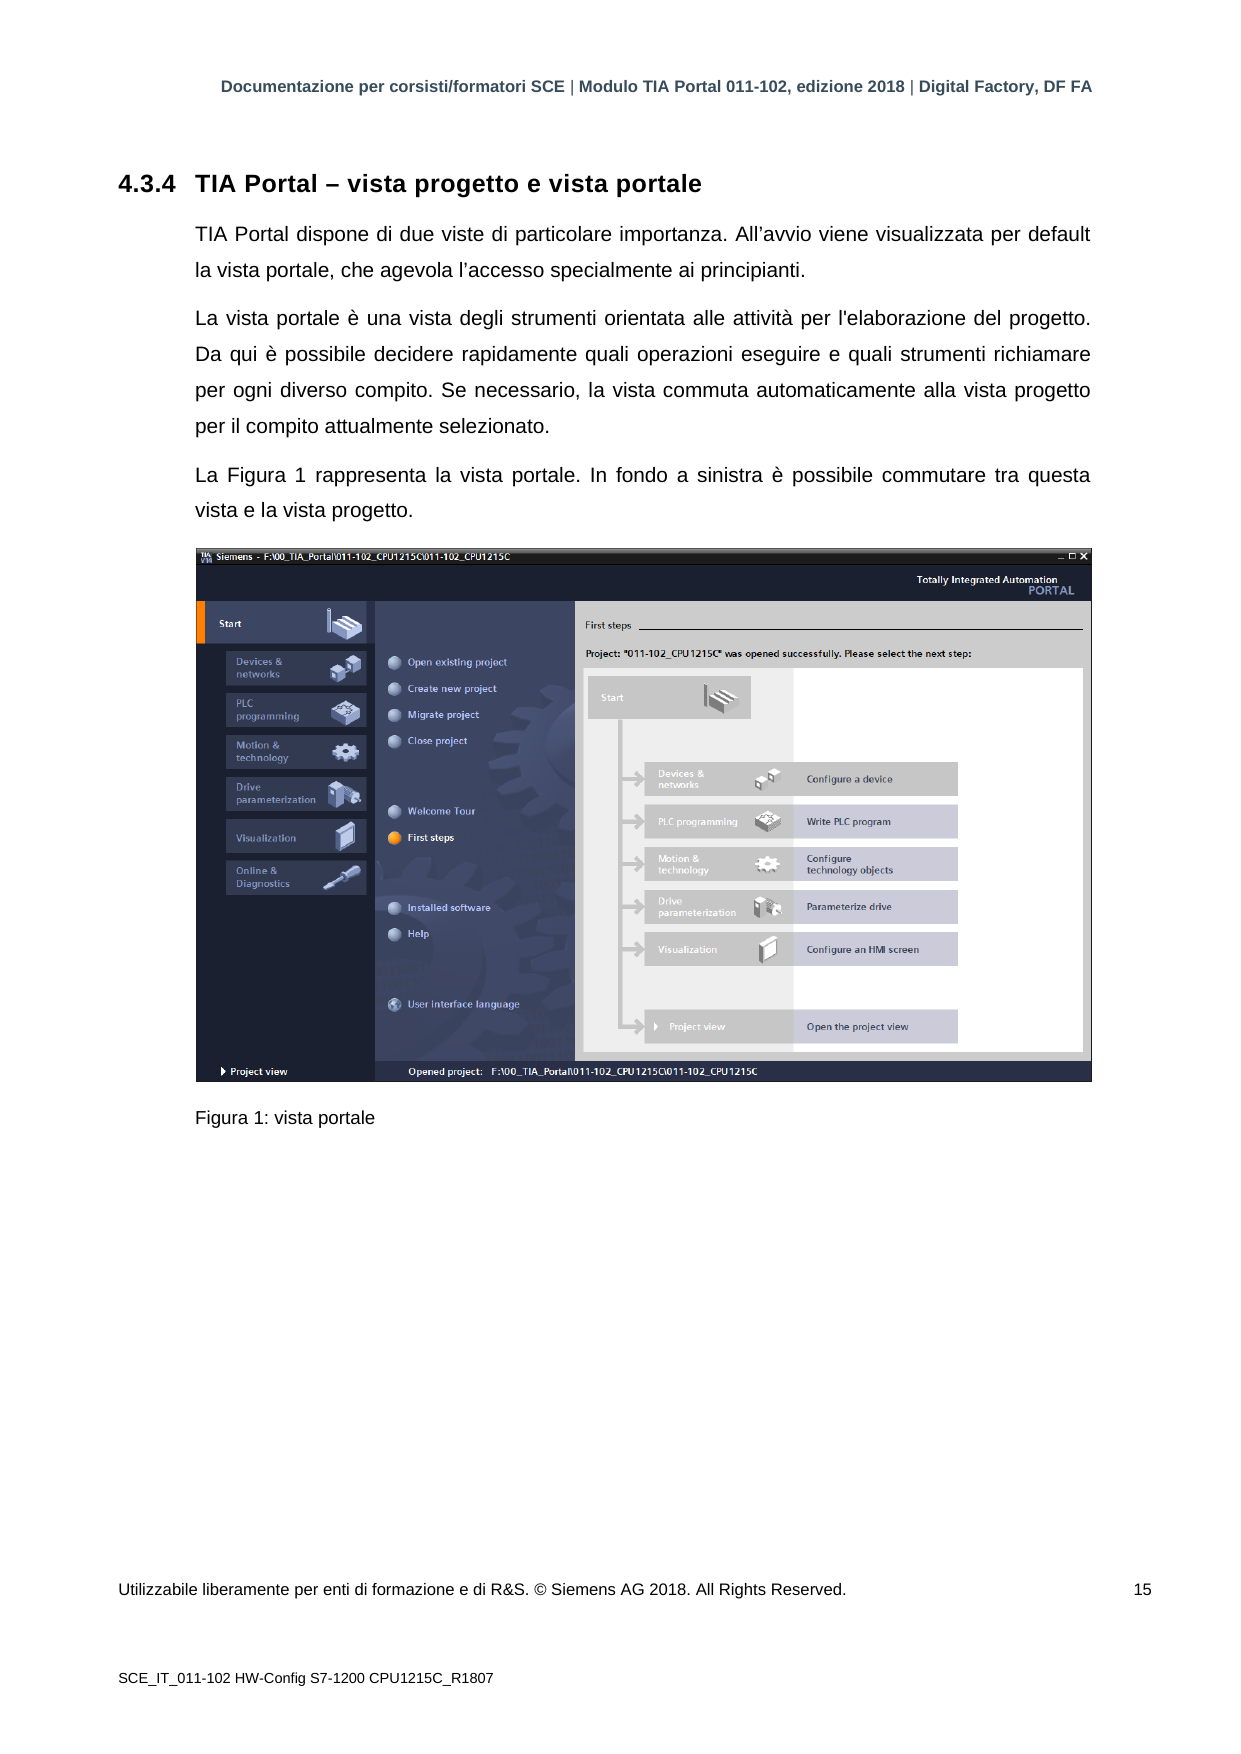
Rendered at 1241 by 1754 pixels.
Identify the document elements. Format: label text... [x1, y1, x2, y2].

text TIA Portal dispone di due viste di particolare importanza. All’avvio viene visualizzata per default la vista portale, che agevola l’accesso specialmente ai principianti. [195, 222, 1092, 282]
text Figura 1: vista portale [195, 1107, 1092, 1128]
text La vista portale è una vista degli strumenti orientata alle attività per l'elaborazione del progetto. Da qui è possibile decidere rapidamente quali operazioni eseguire e quali strumenti richiamare per ogni diverso compito. Se necessario, la vista commuta automaticamente alla vista progetto per il compito attualmente selezionato. [195, 306, 1092, 438]
picture [194, 546, 1093, 1083]
text La Figura 1 rappresenta la vista portale. In fondo a sinistra è possibile commutare tra questa vista e la vista progetto. [195, 462, 1092, 522]
subtitle TIA Portal – vista progetto e vista portale [118, 168, 1092, 197]
